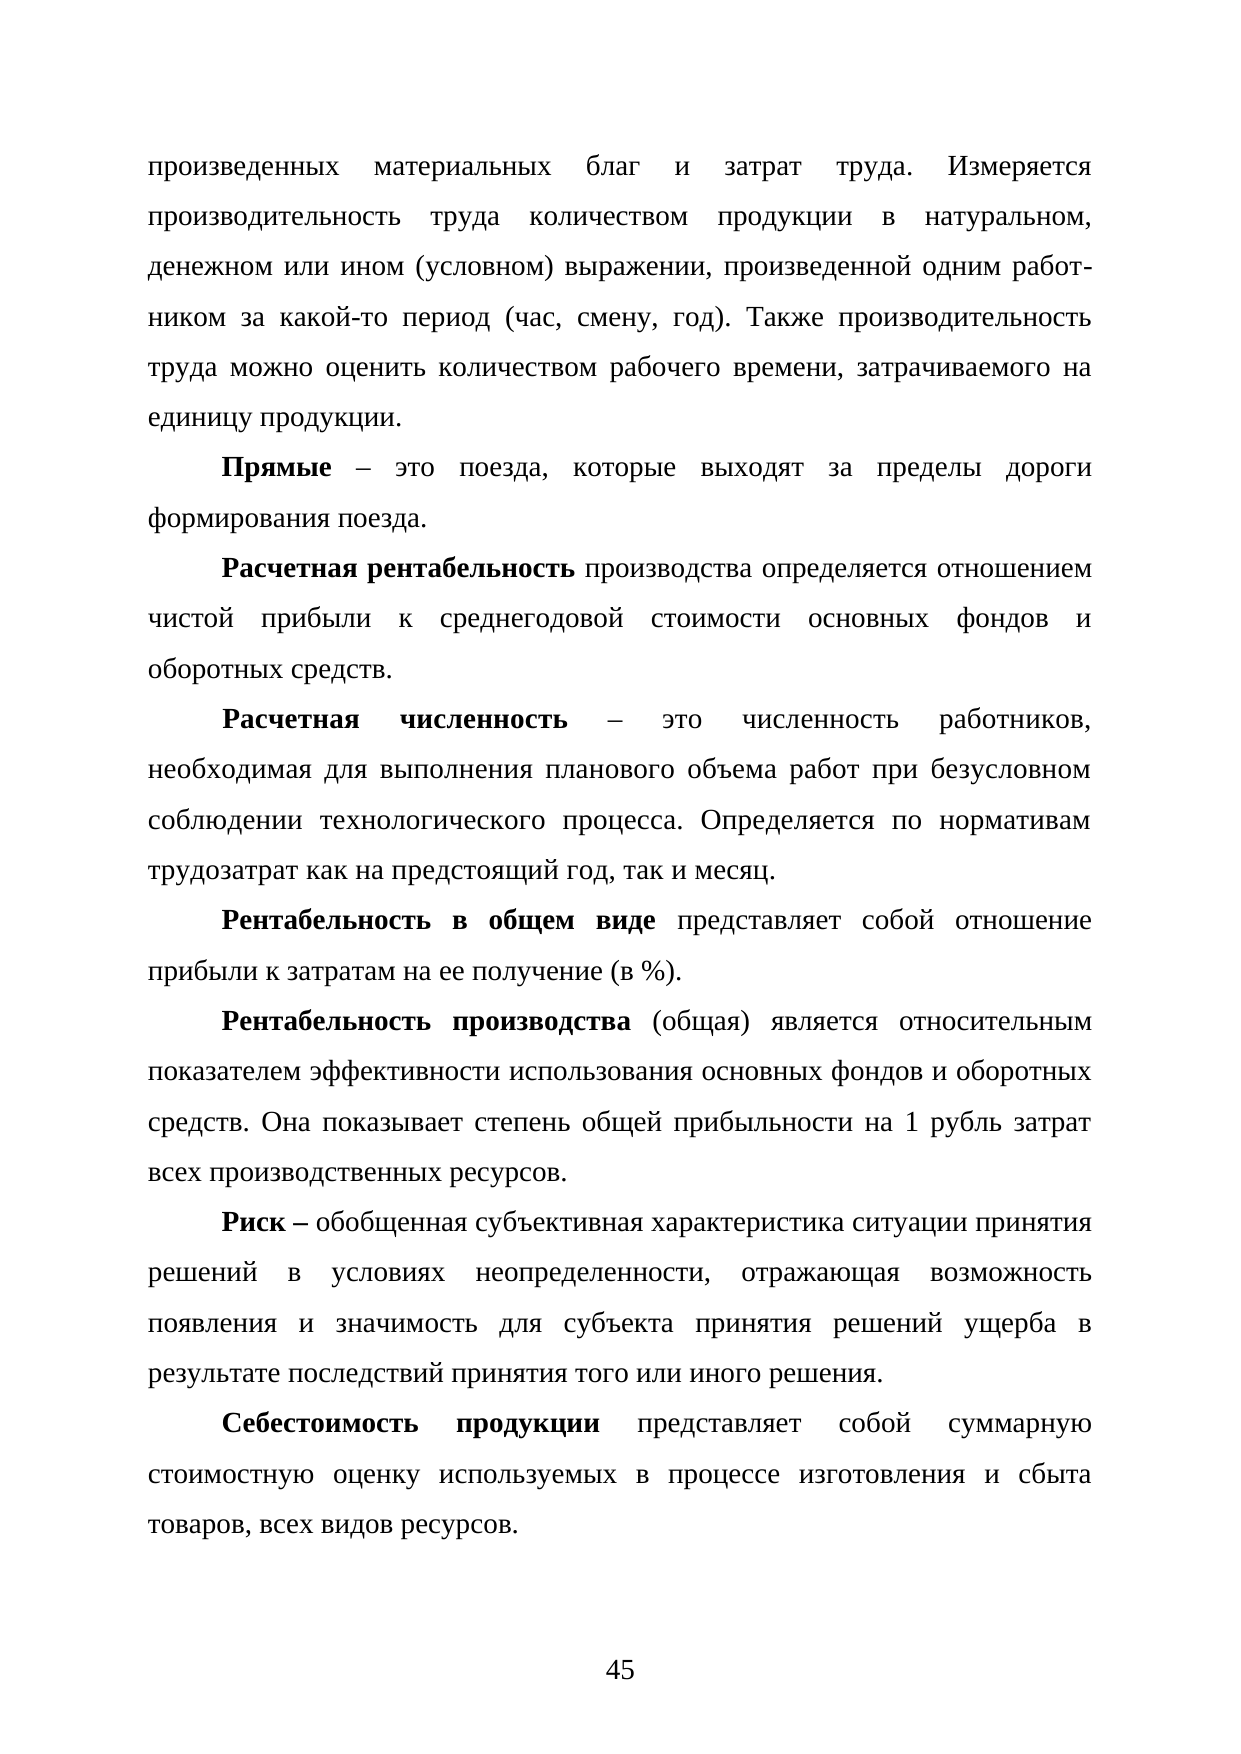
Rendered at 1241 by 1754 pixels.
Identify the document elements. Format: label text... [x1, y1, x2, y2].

text Рентабельность производства (общая) является относительным показателем эффективности использования основных фондов и оборотных средств. Она показывает степень общей прибыльности на 1 рубль затрат всех производственных ресурсов. [148, 1003, 1092, 1187]
text Расчетная рентабельность производства определяется отношением чистой прибыли к среднегодовой стоимости основных фондов и оборотных средств. [148, 550, 1092, 684]
text Себестоимость продукции представляет собой суммарную стоимостную оценку используемых в процессе изготовления и сбыта товаров, всех видов ресурсов. [148, 1406, 1092, 1540]
text Рентабельность в общем виде представляет собой отношение прибыли к затратам на ее получение (в %). [148, 902, 1092, 986]
text Прямые – это поезда, которые выходят за пределы дороги формирования поезда. [148, 449, 1092, 533]
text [148, 148, 1092, 433]
text Расчетная численность – это численность работников, необходимая для выполнения планового объема работ при безусловном соблюдении технологического процесса. Определяется по нормативам трудозатрат как на предстоящий год, так и месяц. [148, 701, 1092, 886]
text Риск – обобщенная субъективная характеристика ситуации принятия решений в условиях неопределенности, отражающая возможность появления и значимость для субъекта принятия решений ущерба в результате последствий принятия того или иного решения. [148, 1204, 1092, 1389]
